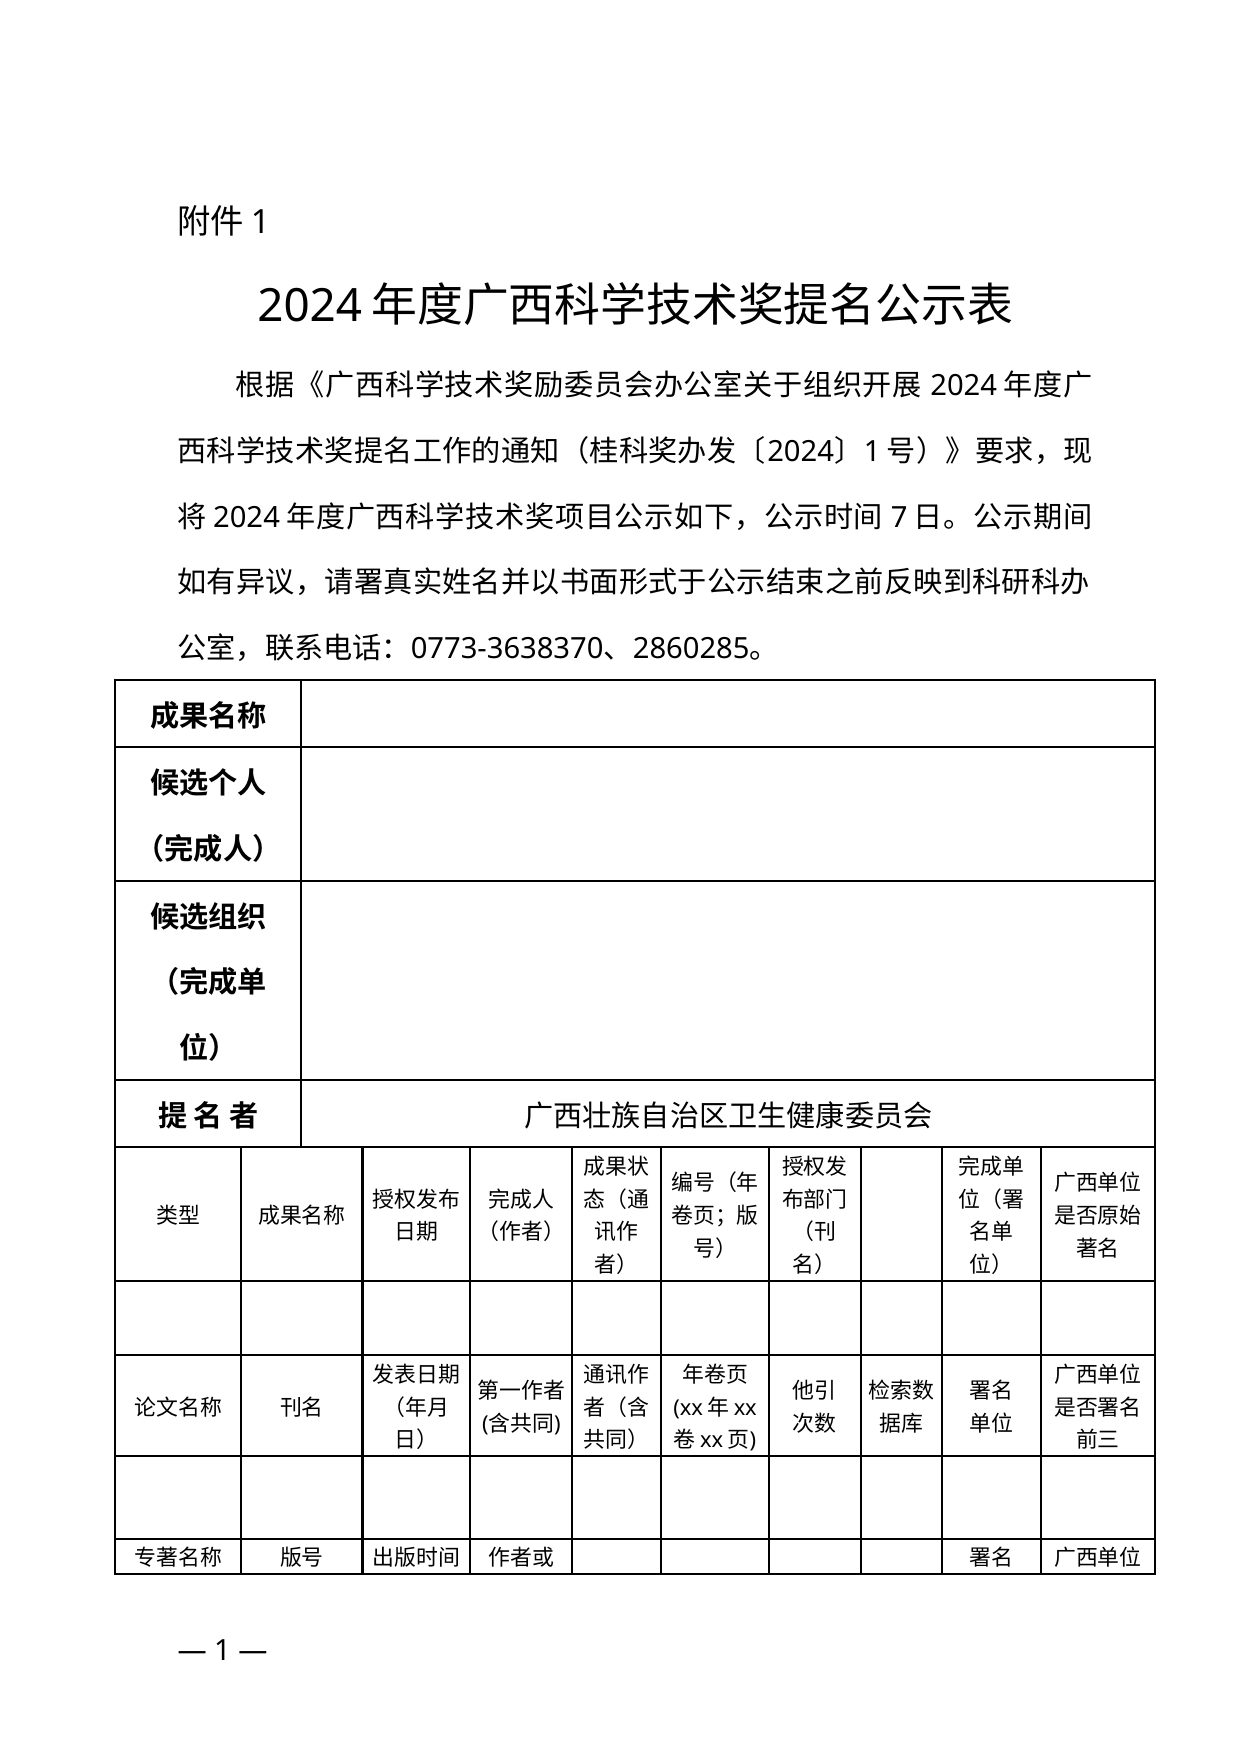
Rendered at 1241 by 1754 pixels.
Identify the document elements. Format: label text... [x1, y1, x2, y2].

table_cell 版号 [242, 1540, 361, 1573]
table_cell [116, 1282, 240, 1354]
table_cell 他引 次数 [770, 1356, 860, 1455]
table_cell [116, 1457, 240, 1538]
table_cell 完成人（作者） [471, 1148, 571, 1279]
table_cell 编号（年卷页；版号） [662, 1148, 768, 1279]
table_cell 完成单位（署名单位） [943, 1148, 1040, 1279]
table_cell [364, 1282, 469, 1354]
table_cell [662, 1457, 768, 1538]
table_cell [302, 748, 1154, 879]
table_cell 广西单位是否原始著名 [1042, 1148, 1154, 1279]
table_cell 成果状态（通讯作者） [573, 1148, 660, 1279]
table_cell [662, 1282, 768, 1354]
table_cell [862, 1457, 941, 1538]
text 附件1 [177, 186, 1093, 252]
table_cell [770, 1540, 860, 1573]
table_cell [242, 1457, 361, 1538]
table_cell [943, 1457, 1040, 1538]
table_cell 提 名 者 [116, 1081, 300, 1146]
table_cell 成果名称 [242, 1148, 361, 1279]
text 2024年度广西科学技术奖提名公示表 [177, 252, 1093, 350]
table_cell [662, 1540, 768, 1573]
table_cell 发表日期（年月日） [364, 1356, 469, 1455]
table_header [302, 681, 1154, 746]
table_cell [471, 1457, 571, 1538]
table_cell 授权发布日期 [364, 1148, 469, 1279]
table_cell 年卷页 (xx年xx卷xx页) [662, 1356, 768, 1455]
table_cell [573, 1457, 660, 1538]
table_cell [770, 1282, 860, 1354]
table_cell 候选组织 （完成单位） [116, 882, 300, 1078]
text 根据《广西科学技术奖励委员会办公室关于组织开展2024年度广西科学技术奖提名工作的通知（桂科奖办发〔2024〕1号）》要求，现将2024年度广西科学技术奖项目公示如下，公示时间7日。公示期间如有异议，请署真实姓名并以书面形式于公示结束之前反映到科研科办公室，联系电话：0773-3638370、2860285。 [177, 350, 1093, 678]
table_cell [943, 1282, 1040, 1354]
table_cell 作者或 主编 [471, 1540, 571, 1573]
table_cell 广西单位是否署名 [1042, 1540, 1154, 1573]
table_header 成果名称 [116, 681, 300, 746]
table_cell [862, 1148, 941, 1279]
table_cell [770, 1457, 860, 1538]
table_cell 通讯作者（含共同） [573, 1356, 660, 1455]
table_cell [242, 1282, 361, 1354]
table_cell 授权发布部门（刊名） [770, 1148, 860, 1279]
table_cell [302, 882, 1154, 1078]
table_cell 广西单位是否署名前三 [1042, 1356, 1154, 1455]
table_cell [573, 1540, 660, 1573]
table_cell 刊名 [242, 1356, 361, 1455]
table_cell [862, 1282, 941, 1354]
table_cell 类型 [116, 1148, 240, 1279]
table_cell [1042, 1457, 1154, 1538]
table_cell [471, 1282, 571, 1354]
table_cell [862, 1540, 941, 1573]
table_cell [364, 1457, 469, 1538]
table_cell 第一作者(含共同) [471, 1356, 571, 1455]
table_cell 论文名称 [116, 1356, 240, 1455]
table_cell 署名 单位 [943, 1356, 1040, 1455]
table_cell 出版时间（年月日） [364, 1540, 469, 1573]
table_cell [1042, 1282, 1154, 1354]
table_cell [573, 1282, 660, 1354]
table_cell 候选个人 （完成人） [116, 748, 300, 879]
table_cell 广西壮族自治区卫生健康委员会 [302, 1081, 1154, 1146]
table_cell 检索数据库 [862, 1356, 941, 1455]
table_cell 专著名称 [116, 1540, 240, 1573]
table_cell 署名 单位 [943, 1540, 1040, 1573]
